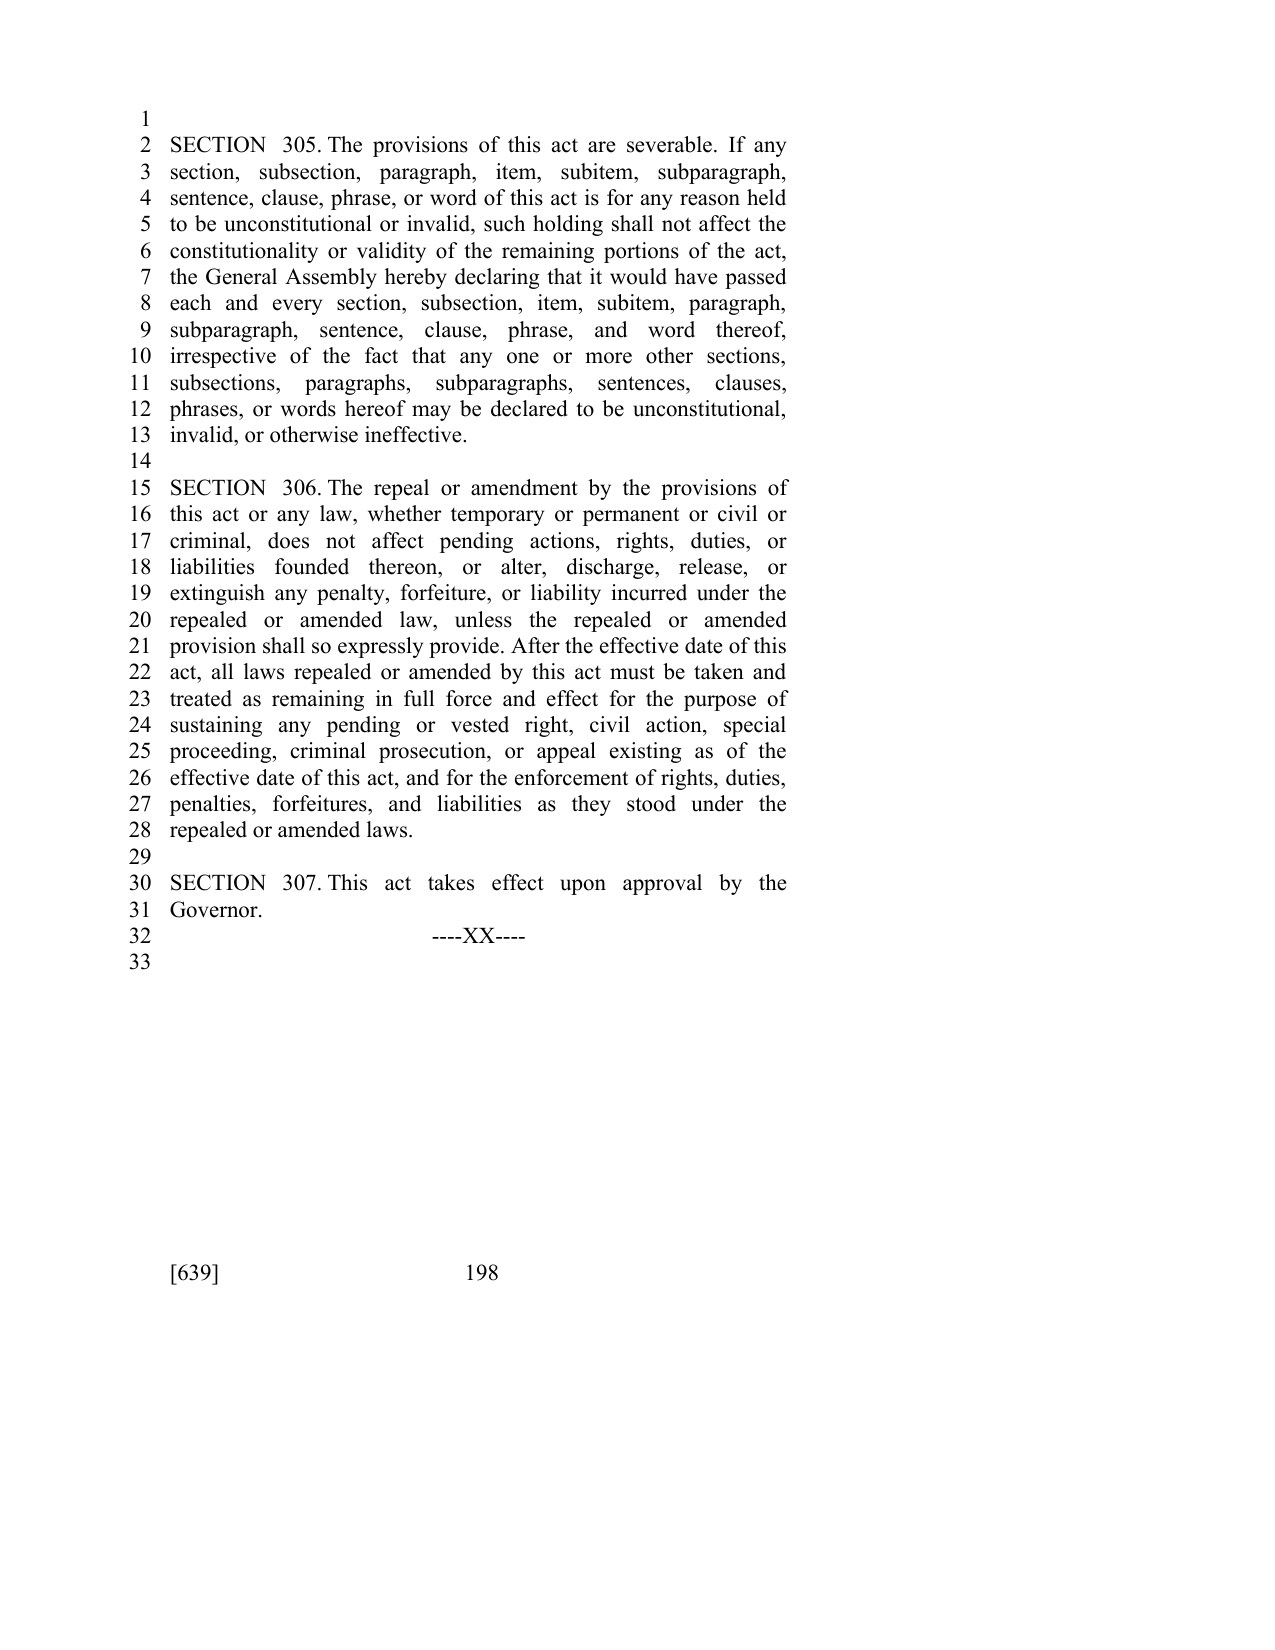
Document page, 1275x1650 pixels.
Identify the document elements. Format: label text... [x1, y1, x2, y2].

text SECTION 307. This act takes effect upon approval by the Governor. [169, 869, 787, 922]
text SECTION 306. The repeal or amendment by the provisions of this act or any law, whether temporary or permanent or civil or criminal, does not affect pending actions, rights, duties, or liabilities founded thereon, or alter, discharge, release, or extinguish any penalty, forfeiture, or liability incurred under the repealed or amended law, unless the repealed or amended provision shall so expressly provide. After the effective date of this act, all laws repealed or amended by this act must be taken and treated as remaining in full force and effect for the purpose of sustaining any pending or vested right, civil action, special proceeding, criminal prosecution, or appeal existing as of the effective date of this act, and for the enforcement of rights, duties, penalties, forfeitures, and liabilities as they stood under the repealed or amended laws. [169, 474, 787, 843]
text ----XX---- [169, 922, 787, 948]
text SECTION 305. The provisions of this act are severable. If any section, subsection, paragraph, item, subitem, subparagraph, sentence, clause, phrase, or word of this act is for any reason held to be unconstitutional or invalid, such holding shall not affect the constitutionality or validity of the remaining portions of the act, the General Assembly hereby declaring that it would have passed each and every section, subsection, item, subitem, paragraph, subparagraph, sentence, clause, phrase, and word thereof, irrespective of the fact that any one or more other sections, subsections, paragraphs, subparagraphs, sentences, clauses, phrases, or words hereof may be declared to be unconstitutional, invalid, or otherwise ineffective. [169, 131, 787, 448]
